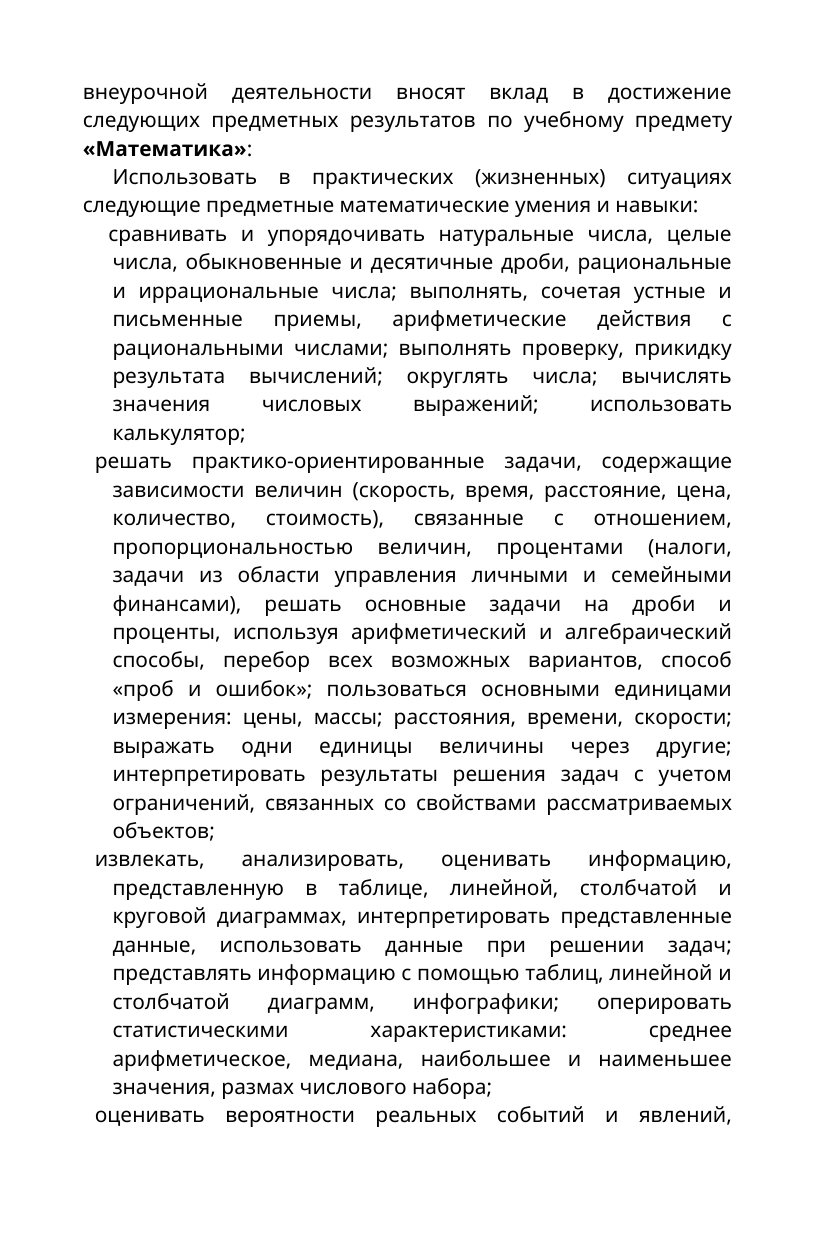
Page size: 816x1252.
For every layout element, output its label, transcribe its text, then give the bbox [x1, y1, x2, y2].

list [94, 1101, 732, 1129]
list извлекать, анализировать, оценивать информацию, представленную в таблице, линейной, столбчатой и круговой диаграммах, интерпретировать представленные данные, использовать данные при решении задач; представлять информацию с помощью таблиц, линейной и столбчатой диаграмм, инфографики; оперировать статистическими характеристиками: среднее арифметическое, медиана, наибольшее и наименьшее значения, размах числового набора; [94, 844, 732, 1101]
list решать практико-ориентированные задачи, содержащие зависимости величин (скорость, время, расстояние, цена, количество, стоимость), связанные с отношением, пропорциональностью величин, процентами (налоги, задачи из области управления личными и семейными финансами), решать основные задачи на дроби и проценты, используя арифметический и алгебраический способы, перебор всех возможных вариантов, способ «проб и ошибок»; пользоваться основными единицами измерения: цены, массы; расстояния, времени, скорости; выражать одни единицы величины через другие; интерпретировать результаты решения задач с учетом ограничений, связанных со свойствами рассматриваемых объектов; [94, 446, 732, 844]
text Использовать в практических (жизненных) ситуациях следующие предметные математические умения и навыки: [83, 162, 732, 219]
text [83, 77, 732, 162]
list сравнивать и упорядочивать натуральные числа, целые числа, обыкновенные и десятичные дроби, рациональные и иррациональные числа; выполнять, сочетая устные и письменные приемы, арифметические действия с рациональными числами; выполнять проверку, прикидку результата вычислений; округлять числа; вычислять значения числовых выражений; использовать калькулятор; [94, 219, 732, 446]
